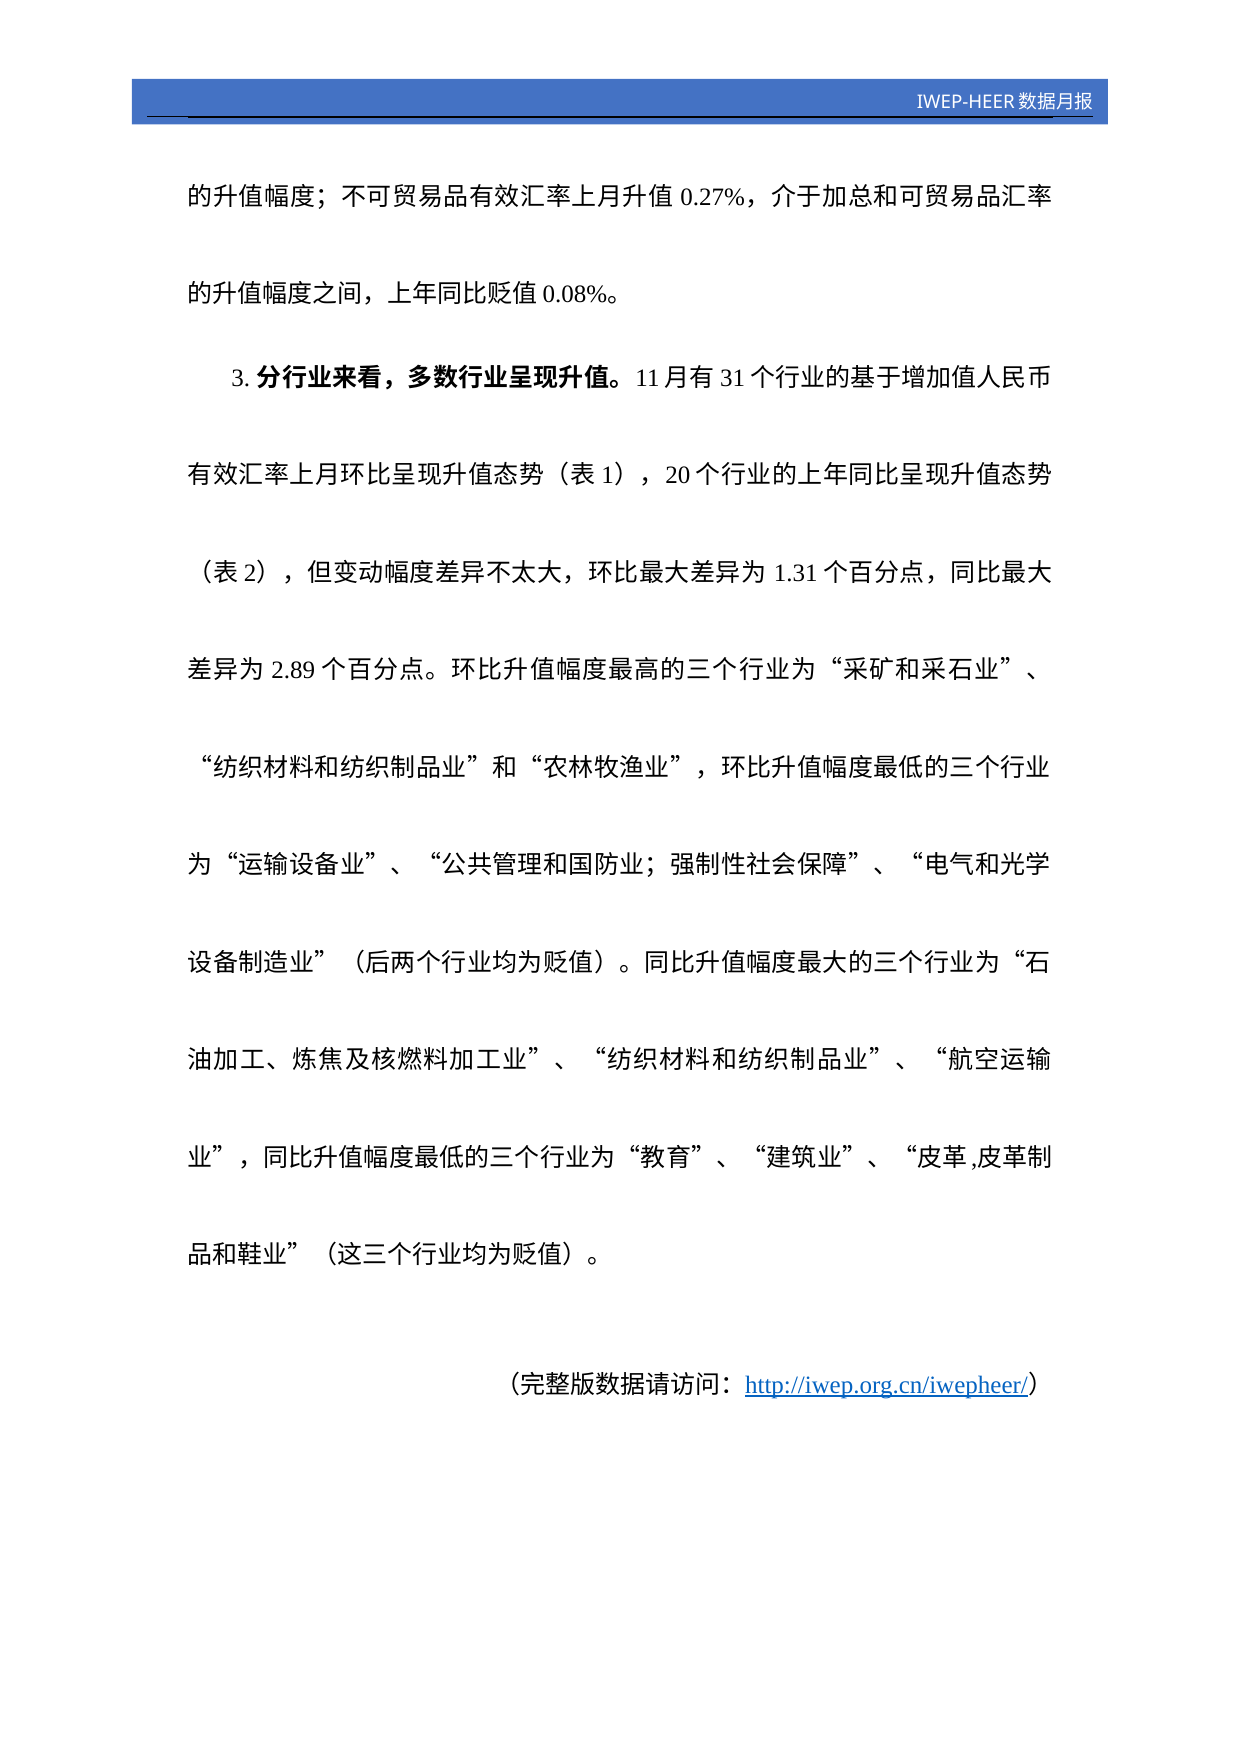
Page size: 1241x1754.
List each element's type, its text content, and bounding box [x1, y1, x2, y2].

text 3. 分行业来看，多数行业呈现升值。11月有31个行业的基于增加值人民币有效汇率上月环比呈现升值态势（表1），20个行业的上年同比呈现升值态势（表2），但变动幅度差异不太大，环比最大差异为1.31个百分点，同比最大差异为2.89个百分点。环比升值幅度最高的三个行业为“采矿和采石业”、“纺织材料和纺织制品业”和“农林牧渔业”，环比升值幅度最低的三个行业为“运输设备业”、“公共管理和国防业；强制性社会保障”、“电气和光学设备制造业”（后两个行业均为贬值）。同比升值幅度最大的三个行业为“石油加工、炼焦及核燃料加工业”、“纺织材料和纺织制品业”、“航空运输业”，同比升值幅度最低的三个行业为“教育”、“建筑业”、“皮革,皮革制品和鞋业”（这三个行业均为贬值）。 [187, 343, 1053, 1285]
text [187, 162, 1053, 324]
text （完整版数据请访问：http://iwep.org.cn/iwepheer/） [187, 1350, 1053, 1415]
